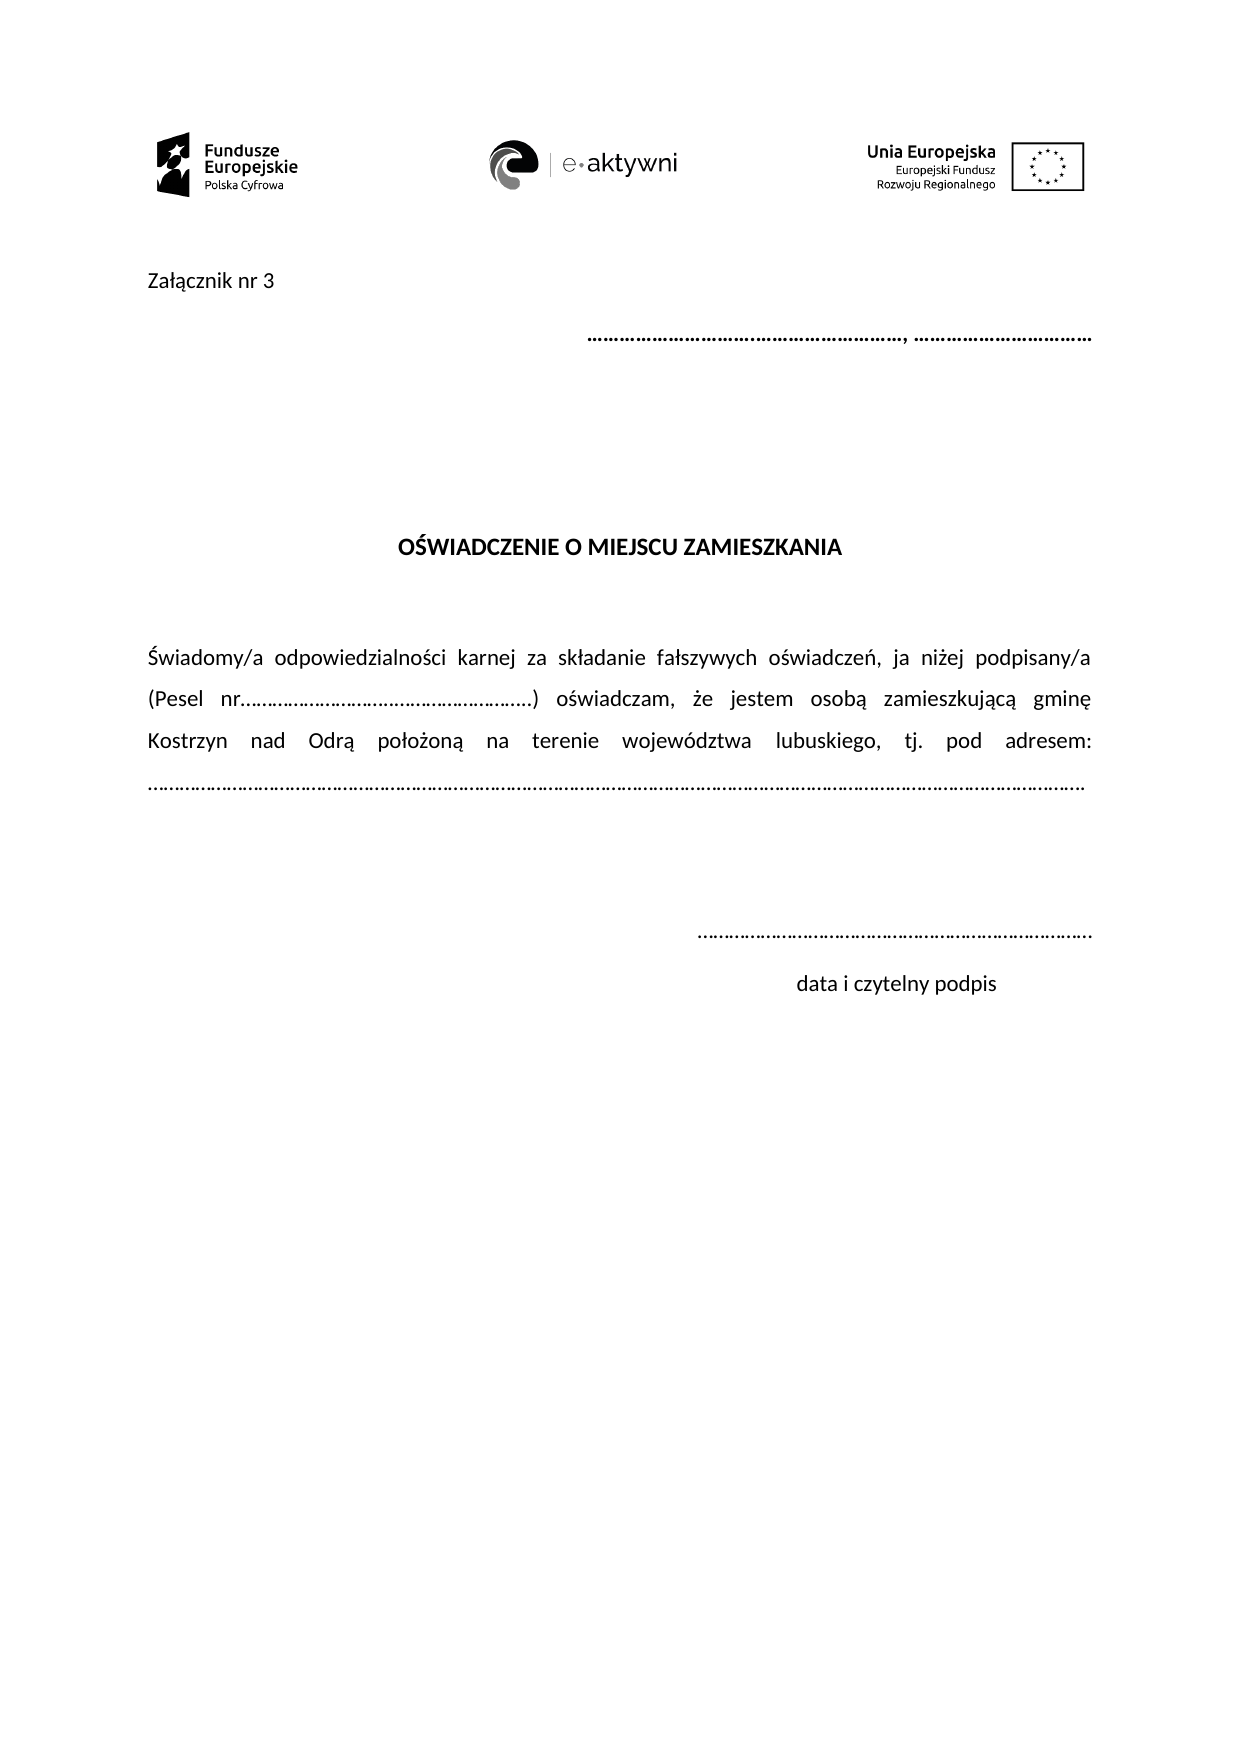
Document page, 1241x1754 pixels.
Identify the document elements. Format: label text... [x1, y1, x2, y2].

text data i czytelny podpis [148, 969, 1092, 1030]
text Załącznik nr 3 [148, 266, 1092, 294]
text Świadomy/a odpowiedzialności karnej za składanie fałszywych oświadczeń, ja niżej podpisany/a (Pesel nr………………………..……………………..) oświadczam, że jestem osobą zamieszkującą gminę Kostrzyn nad Odrą położoną na terenie województwa lubuskiego, tj. pod adresem: ……………………………………………………………………………………………………………………………………………………………. [148, 643, 1092, 797]
text ………………………….………………………, …………………………… [148, 319, 1092, 347]
picture [133, 108, 1108, 221]
text OŚWIADCZENIE O MIEJSCU ZAMIESZKANIA [148, 531, 1092, 561]
text ………………………………………………………………… [148, 917, 1092, 944]
